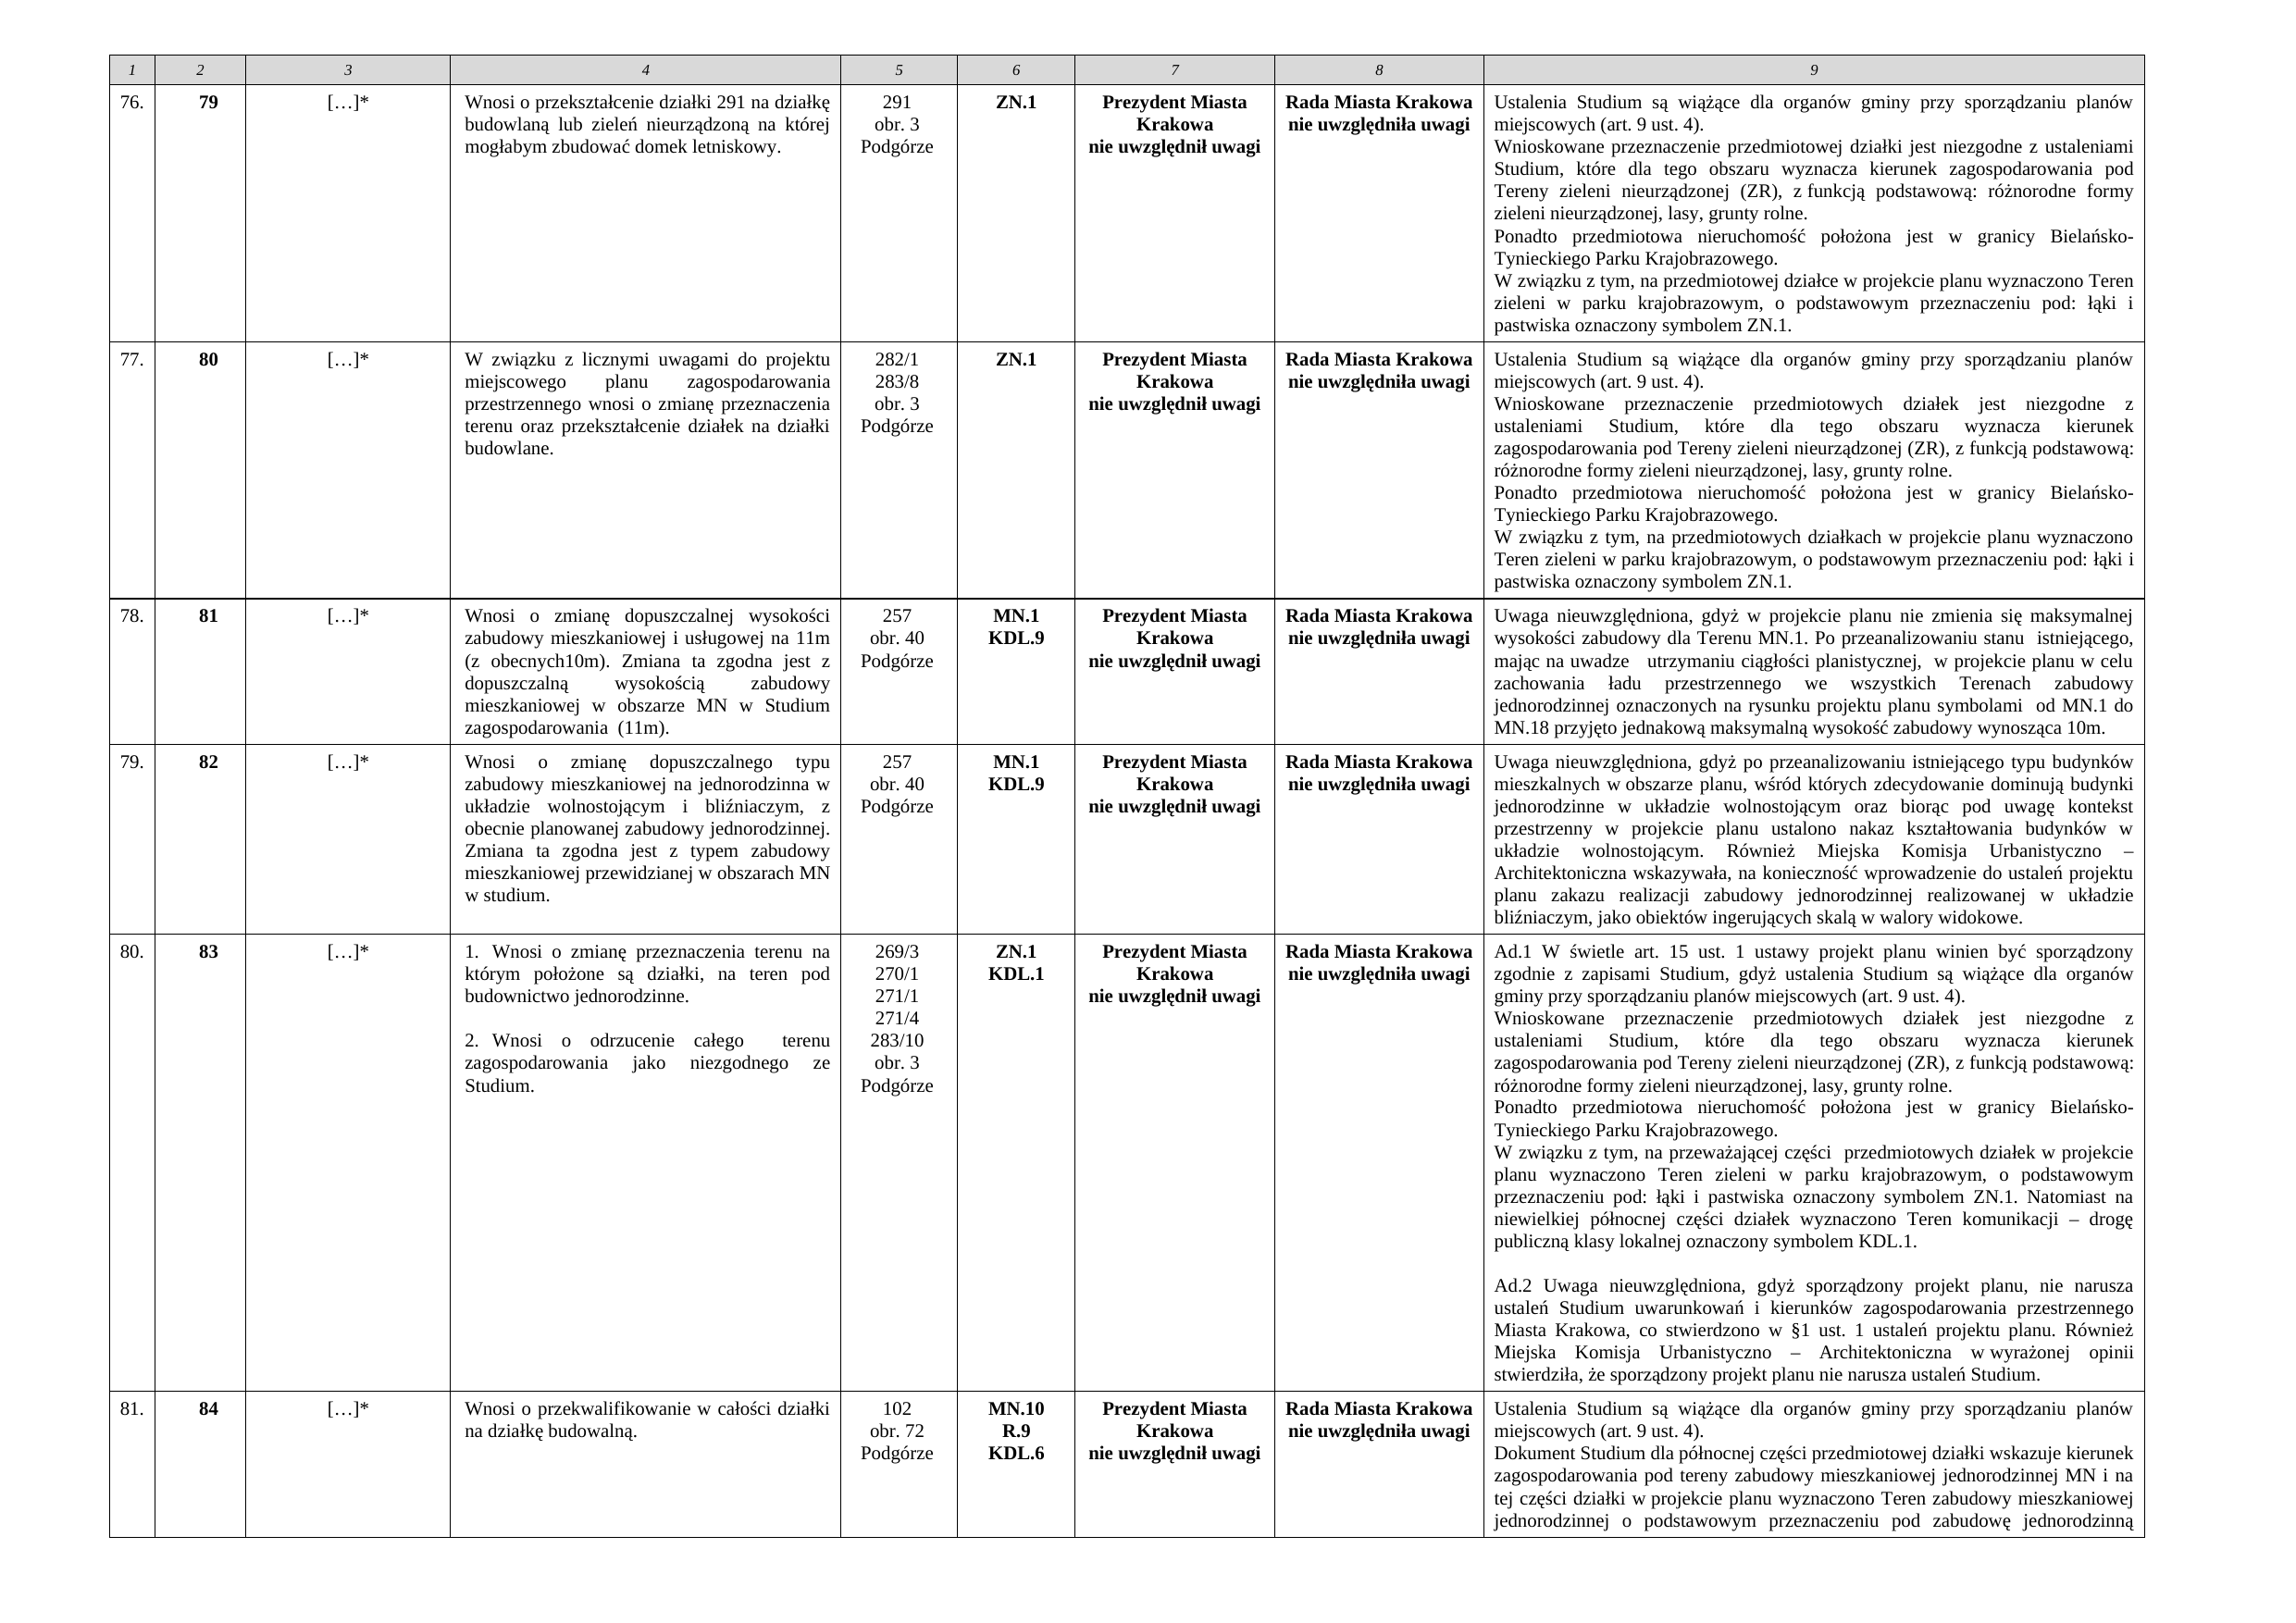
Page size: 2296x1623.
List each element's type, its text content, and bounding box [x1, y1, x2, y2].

table_cell [110, 1392, 155, 1537]
table_cell [110, 935, 155, 1391]
table_header 1 [110, 56, 155, 84]
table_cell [1075, 1392, 1274, 1537]
table_header 9 [1484, 56, 2144, 84]
table_header 3 [246, 56, 450, 84]
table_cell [451, 1392, 840, 1537]
table_cell Wnosi o zmianę przeznaczenia terenu na którym położone są działki, na teren pod budownictwo jednorodzinne. Wnosi o odrzucenie całego terenu zagospodarowania jako niezgodnego ze Studium. [451, 935, 840, 1391]
table_header 5 [841, 56, 957, 84]
table_cell Rada Miasta Krakowa nie uwzględniła uwagi [1275, 935, 1483, 1391]
table_cell [110, 745, 155, 934]
table_cell 80 [155, 342, 245, 598]
table_cell ZN.1 KDL.1 [958, 935, 1074, 1391]
table_cell Prezydent Miasta Krakowa nie uwzględnił uwagi [1075, 745, 1274, 934]
table_cell 282/1 283/8 obr. 3 Podgórze [841, 342, 957, 598]
table_cell MN.1 KDL.9 [958, 745, 1074, 934]
table_cell 84 [155, 1392, 245, 1537]
table_cell [110, 85, 155, 341]
table_cell […]* [246, 600, 450, 744]
table_header 4 [451, 56, 840, 84]
table_cell 81 [155, 600, 245, 744]
table_cell […]* [246, 1392, 450, 1537]
table_cell 79 [155, 85, 245, 341]
table_cell Prezydent Miasta Krakowa nie uwzględnił uwagi [1075, 600, 1274, 744]
table_cell […]* [246, 745, 450, 934]
table_cell ZN.1 [958, 85, 1074, 341]
table_header 6 [958, 56, 1074, 84]
table_cell ZN.1 [958, 342, 1074, 598]
table_cell 291 obr. 3 Podgórze [841, 85, 957, 341]
table_header 7 [1075, 56, 1274, 84]
table_cell Prezydent Miasta Krakowa nie uwzględnił uwagi [1075, 342, 1274, 598]
table_cell Uwaga nieuwzględniona, gdyż w projekcie planu nie zmienia się maksymalnej wysokości zabudowy dla Terenu MN.1. Po przeanalizowaniu stanu istniejącego, mając na uwadze utrzymaniu ciągłości planistycznej, w projekcie planu w celu zachowania ładu przestrzennego we wszystkich Terenach zabudowy jednorodzinnej oznaczonych na rysunku projektu planu symbolami od MN.1 do MN.18 przyjęto jednakową maksymalną wysokość zabudowy wynosząca 10m. [1484, 600, 2144, 744]
table_cell Ad.1 W świetle art. 15 ust. 1 ustawy projekt planu winien być sporządzony zgodnie z zapisami Studium, gdyż ustalenia Studium są wiążące dla organów gminy przy sporządzaniu planów miejscowych (art. 9 ust. 4). Wnioskowane przeznaczenie przedmiotowych działek jest niezgodne z ustaleniami Studium, które dla tego obszaru wyznacza kierunek zagospodarowania pod Tereny zieleni nieurządzonej (ZR), z funkcją podstawową: różnorodne formy zieleni nieurządzonej, lasy, grunty rolne. Ponadto przedmiotowa nieruchomość położona jest w granicy Bielańsko-Tynieckiego Parku Krajobrazowego. W związku z tym, na przeważającej części przedmiotowych działek w projekcie planu wyznaczono Teren zieleni w parku krajobrazowym, o podstawowym przeznaczeniu pod: łąki i pastwiska oznaczony symbolem ZN.1. Natomiast na niewielkiej północnej części działek wyznaczono Teren komunikacji – drogę publiczną klasy lokalnej oznaczony symbolem KDL.1. Ad.2 Uwaga nieuwzględniona, gdyż sporządzony projekt planu, nie narusza ustaleń Studium uwarunkowań i kierunków zagospodarowania przestrzennego Miasta Krakowa, co stwierdzono w §1 ust. 1 ustaleń projektu planu. Również Miejska Komisja Urbanistyczno – Architektoniczna w wyrażonej opinii stwierdziła, że sporządzony projekt planu nie narusza ustaleń Studium. [1484, 935, 2144, 1391]
table_cell Wnosi o zmianę dopuszczalnego typu zabudowy mieszkaniowej na jednorodzinna w układzie wolnostojącym i bliźniaczym, z obecnie planowanej zabudowy jednorodzinnej. Zmiana ta zgodna jest z typem zabudowy mieszkaniowej przewidzianej w obszarach MN w studium. [451, 745, 840, 934]
table_cell Rada Miasta Krakowa nie uwzględniła uwagi [1275, 600, 1483, 744]
table_header 2 [155, 56, 245, 84]
table_cell Wnosi o zmianę dopuszczalnej wysokości zabudowy mieszkaniowej i usługowej na 11m (z obecnych10m). Zmiana ta zgodna jest z dopuszczalną wysokością zabudowy mieszkaniowej w obszarze MN w Studium zagospodarowania (11m). [451, 600, 840, 744]
table_cell MN.10 R.9 KDL.6 [958, 1392, 1074, 1537]
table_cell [1484, 1392, 2144, 1537]
table_cell Wnosi o przekształcenie działki 291 na działkę budowlaną lub zieleń nieurządzoną na której mogłabym zbudować domek letniskowy. [451, 85, 840, 341]
table_cell 257 obr. 40 Podgórze [841, 600, 957, 744]
table_cell Rada Miasta Krakowa nie uwzględniła uwagi [1275, 342, 1483, 598]
table_cell Rada Miasta Krakowa nie uwzględniła uwagi [1275, 745, 1483, 934]
table_cell 257 obr. 40 Podgórze [841, 745, 957, 934]
table_cell 82 [155, 745, 245, 934]
table_cell W związku z licznymi uwagami do projektu miejscowego planu zagospodarowania przestrzennego wnosi o zmianę przeznaczenia terenu oraz przekształcenie działek na działki budowlane. [451, 342, 840, 598]
table_cell [110, 342, 155, 598]
table_cell Ustalenia Studium są wiążące dla organów gminy przy sporządzaniu planów miejscowych (art. 9 ust. 4). Wnioskowane przeznaczenie przedmiotowej działki jest niezgodne z ustaleniami Studium, które dla tego obszaru wyznacza kierunek zagospodarowania pod Tereny zieleni nieurządzonej (ZR), z funkcją podstawową: różnorodne formy zieleni nieurządzonej, lasy, grunty rolne. Ponadto przedmiotowa nieruchomość położona jest w granicy Bielańsko-Tynieckiego Parku Krajobrazowego. W związku z tym, na przedmiotowej działce w projekcie planu wyznaczono Teren zieleni w parku krajobrazowym, o podstawowym przeznaczeniu pod: łąki i pastwiska oznaczony symbolem ZN.1. [1484, 85, 2144, 341]
table_cell Uwaga nieuwzględniona, gdyż po przeanalizowaniu istniejącego typu budynków mieszkalnych w obszarze planu, wśród których zdecydowanie dominują budynki jednorodzinne w układzie wolnostojącym oraz biorąc pod uwagę kontekst przestrzenny w projekcie planu ustalono nakaz kształtowania budynków w układzie wolnostojącym. Również Miejska Komisja Urbanistyczno – Architektoniczna wskazywała, na konieczność wprowadzenie do ustaleń projektu planu zakazu realizacji zabudowy jednorodzinnej realizowanej w układzie bliźniaczym, jako obiektów ingerujących skalą w walory widokowe. [1484, 745, 2144, 934]
table_cell […]* [246, 85, 450, 341]
table_cell [110, 600, 155, 744]
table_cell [841, 1392, 957, 1537]
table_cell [1275, 1392, 1483, 1537]
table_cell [1075, 85, 1274, 341]
table_header 8 [1275, 56, 1483, 84]
table_cell […]* [246, 935, 450, 1391]
table_cell […]* [246, 342, 450, 598]
table_cell Prezydent Miasta Krakowa nie uwzględnił uwagi [1075, 935, 1274, 1391]
table_cell MN.1 KDL.9 [958, 600, 1074, 744]
table_cell 269/3 270/1 271/1 271/4 283/10 obr. 3 Podgórze [841, 935, 957, 1391]
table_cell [1275, 85, 1483, 341]
table_cell 83 [155, 935, 245, 1391]
